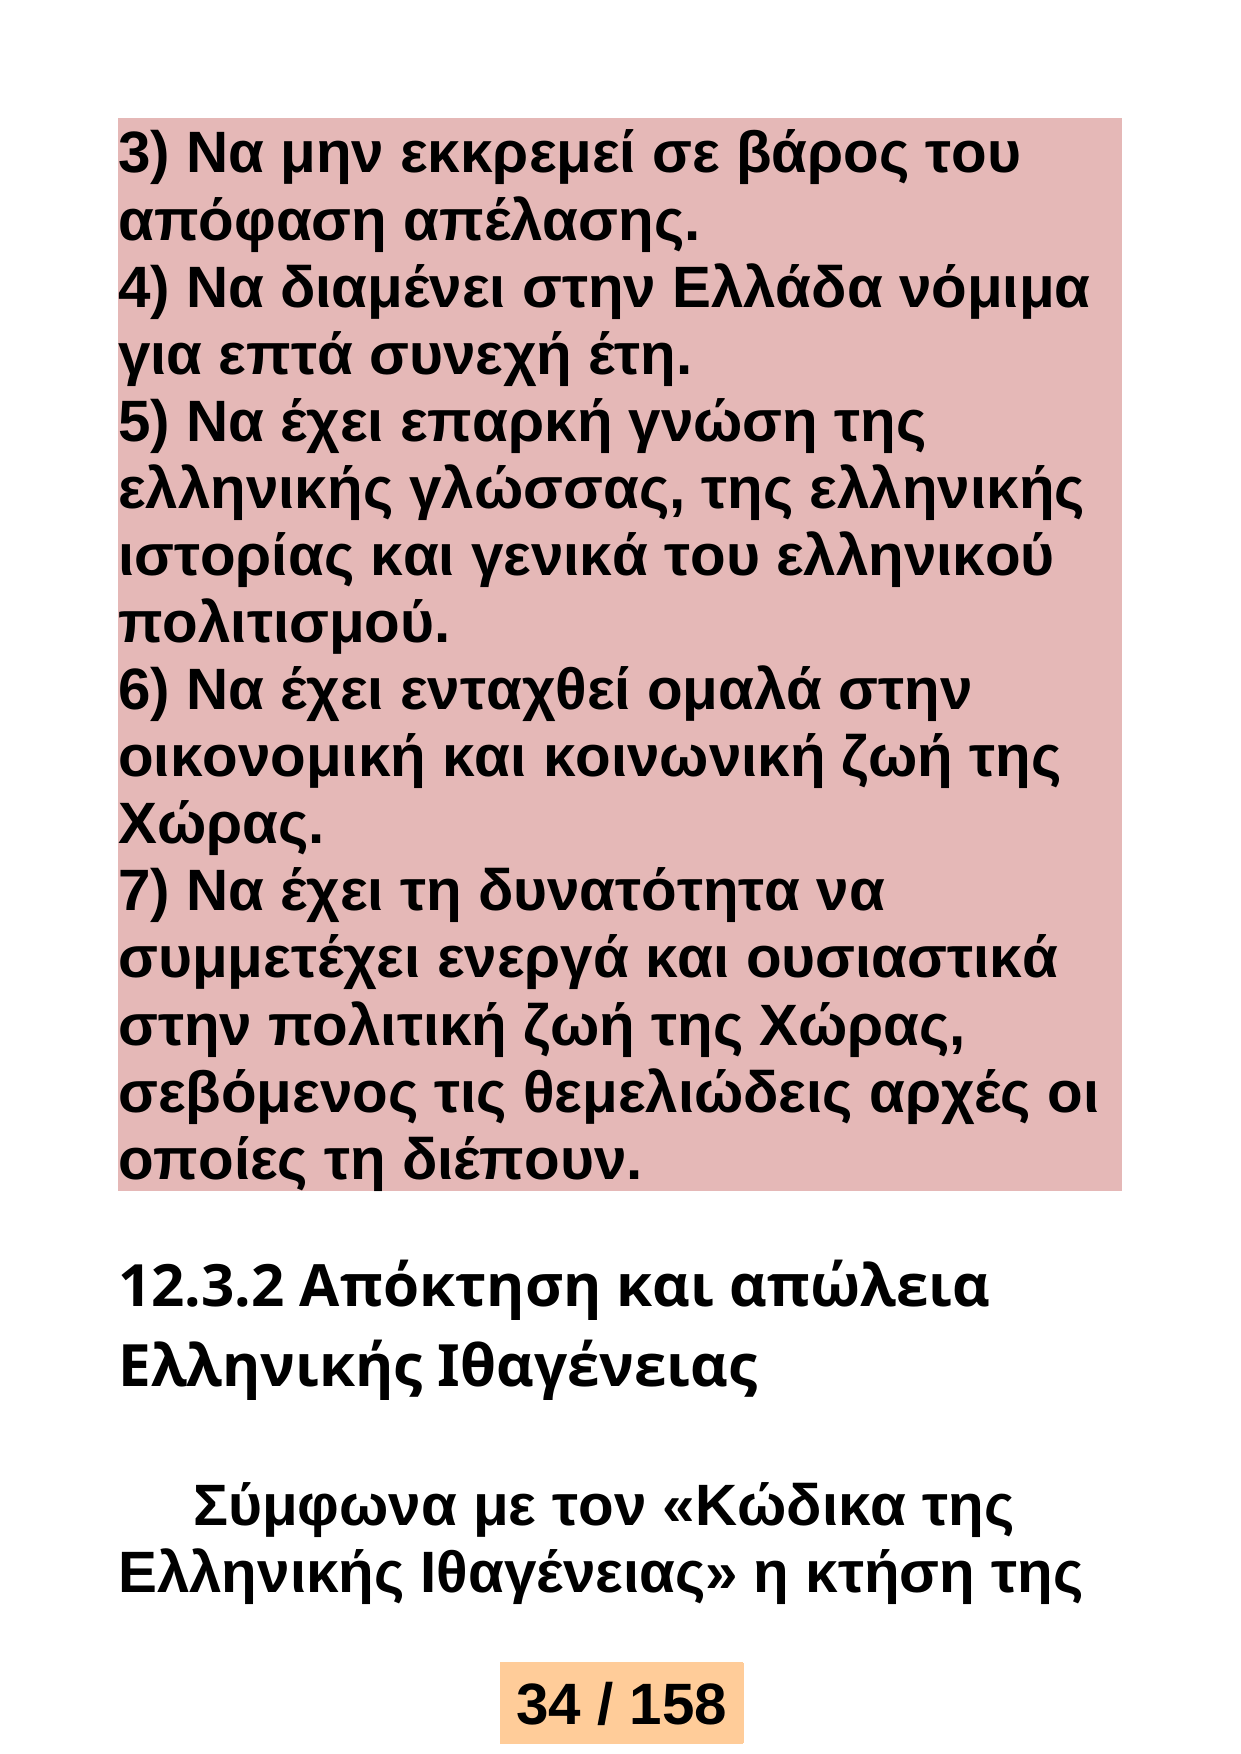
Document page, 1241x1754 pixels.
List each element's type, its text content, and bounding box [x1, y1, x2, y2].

text 5) Να έχει επαρκή γνώση της ελληνικής γλώσσας, της ελληνικής ιστορίας και γενικά του ελληνικού πολιτισμού. [118, 386, 1122, 655]
text 6) Να έχει ενταχθεί ομαλά στην οικονομική και κοινωνική ζωή της Χώρας. [118, 655, 1122, 856]
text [118, 1471, 1122, 1605]
subtitle 12.3.2 Απόκτηση και απώλεια Ελληνικής Ιθαγένειας [118, 1244, 1122, 1403]
text 3) Να μην εκκρεμεί σε βάρος του απόφαση απέλασης. [118, 118, 1122, 252]
text 7) Να έχει τη δυνατότητα να συμμετέχει ενεργά και ουσιαστικά στην πολιτική ζωή της Χώρας, σεβόμενος τις θεμελιώδεις αρχές οι οποίες τη διέπουν. [118, 856, 1122, 1191]
text 4) Να διαμένει στην Ελλάδα νόμιμα για επτά συνεχή έτη. [118, 252, 1122, 386]
